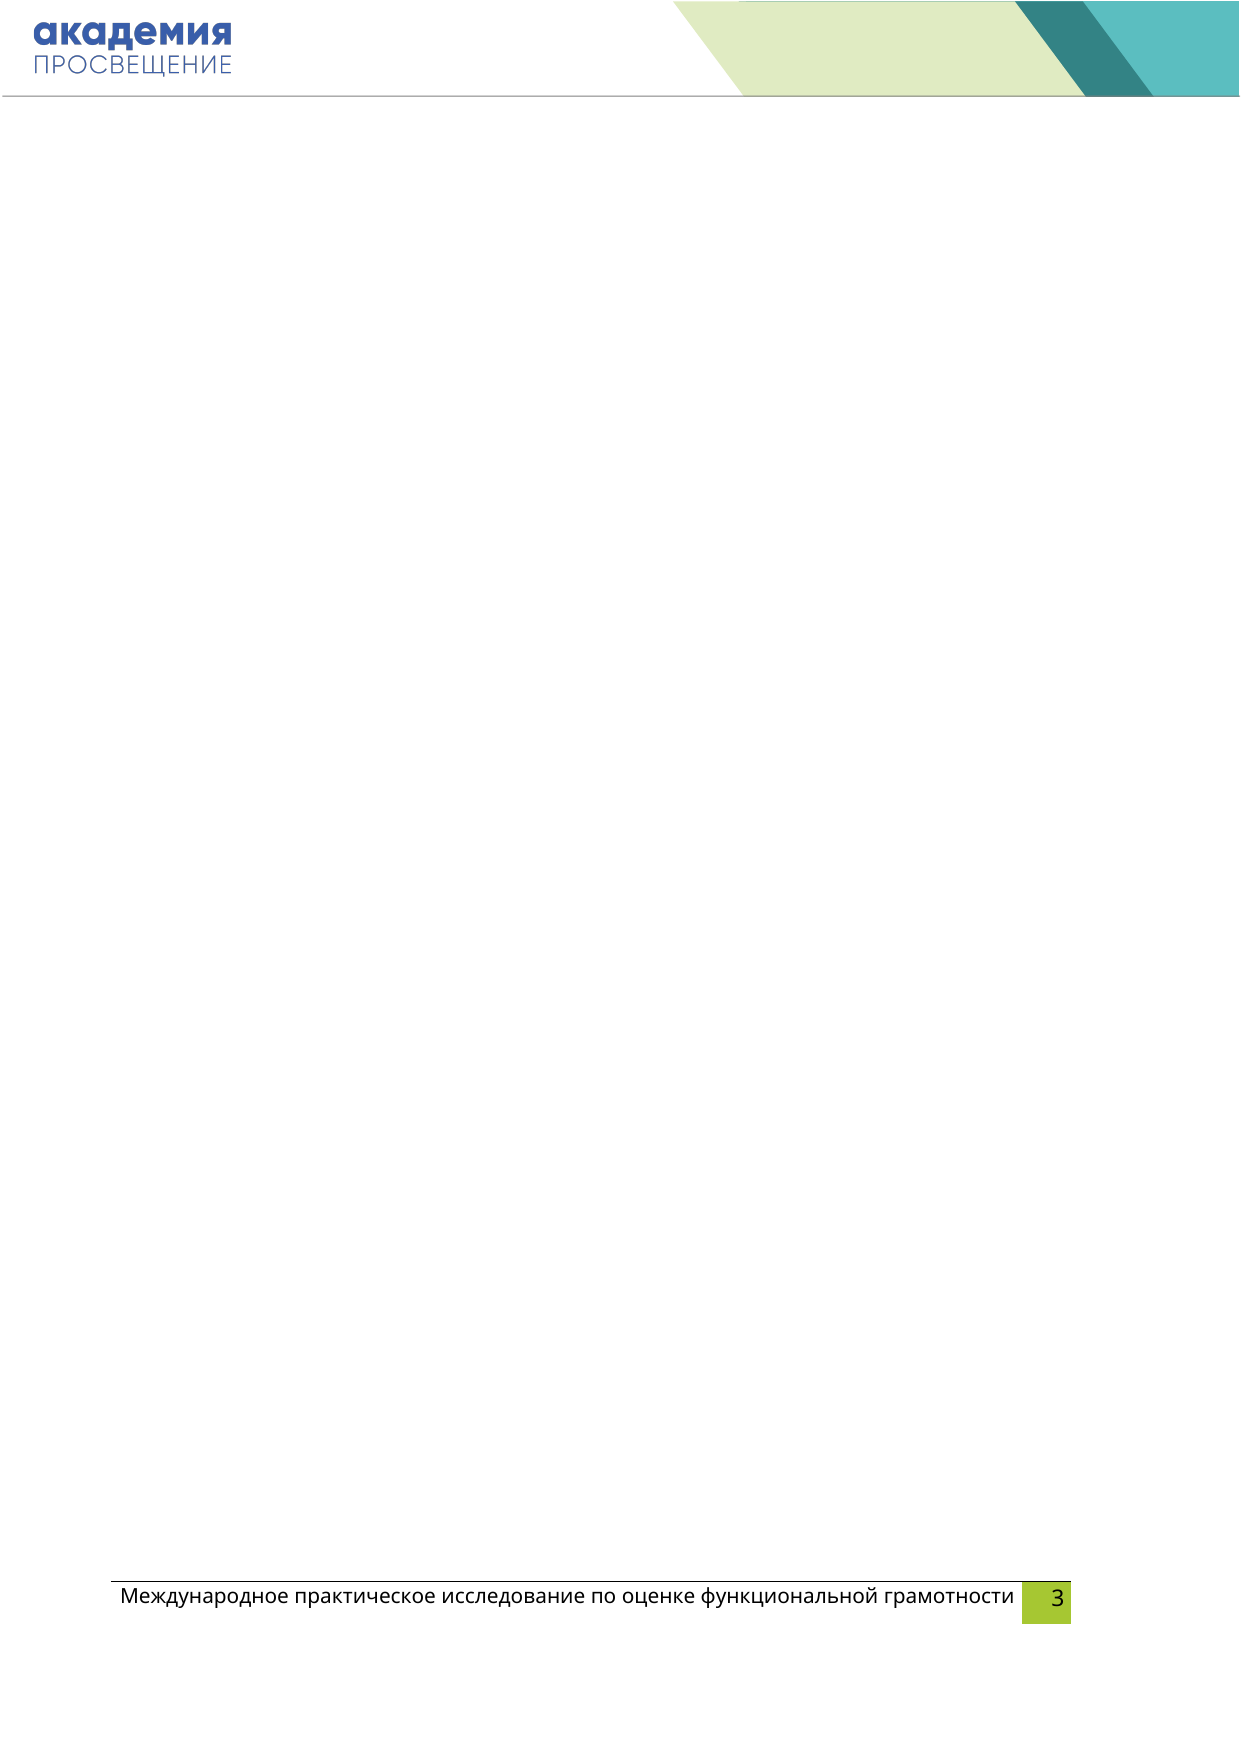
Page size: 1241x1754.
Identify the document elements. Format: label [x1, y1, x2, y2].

picture [33, 22, 231, 77]
